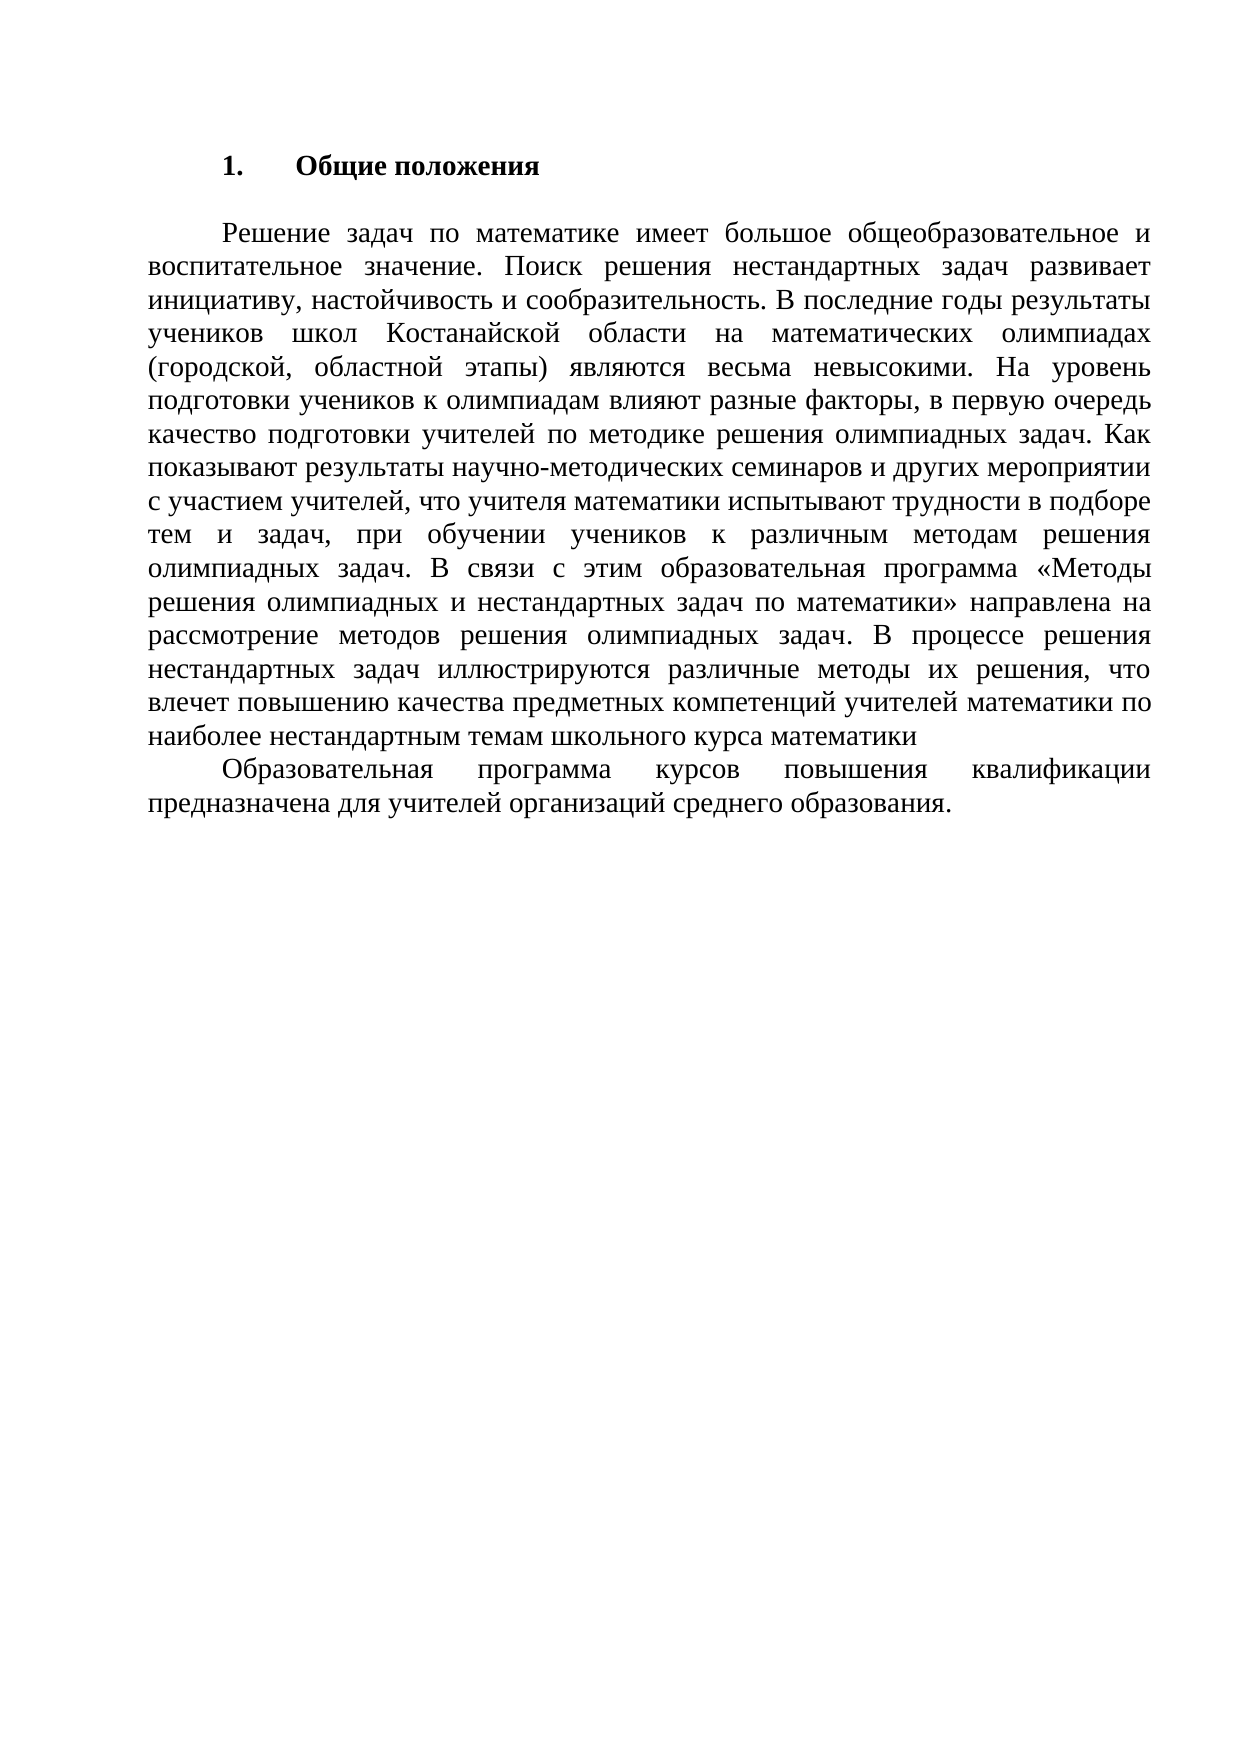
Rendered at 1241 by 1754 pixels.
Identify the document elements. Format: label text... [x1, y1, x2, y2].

text Решение задач по математике имеет большое общеобразовательное и воспитательное значение. Поиск решения нестандартных задач развивает инициативу, настойчивость и сообразительность. В последние годы результаты учеников школ Костанайской области на математических олимпиадах (городской, областной этапы) являются весьма невысокими. На уровень подготовки учеников к олимпиадам влияют разные факторы, в первую очередь качество подготовки учителей по методике решения олимпиадных задач. Как показывают результаты научно-методических семинаров и других мероприятии с участием учителей, что учителя математики испытывают трудности в подборе тем и задач, при обучении учеников к различным методам решения олимпиадных задач. В связи с этим образовательная программа «Методы решения олимпиадных и нестандартных задач по математики» направлена на рассмотрение методов решения олимпиадных задач. В процессе решения нестандартных задач иллюстрируются различные методы их решения, что влечет повышению качества предметных компетенций учителей математики по наиболее нестандартным темам школьного курса математики [148, 215, 1152, 751]
list Общие положения [148, 148, 1152, 181]
text Образовательная программа курсов повышения квалификации предназначена для учителей организаций среднего образования. [148, 751, 1152, 818]
